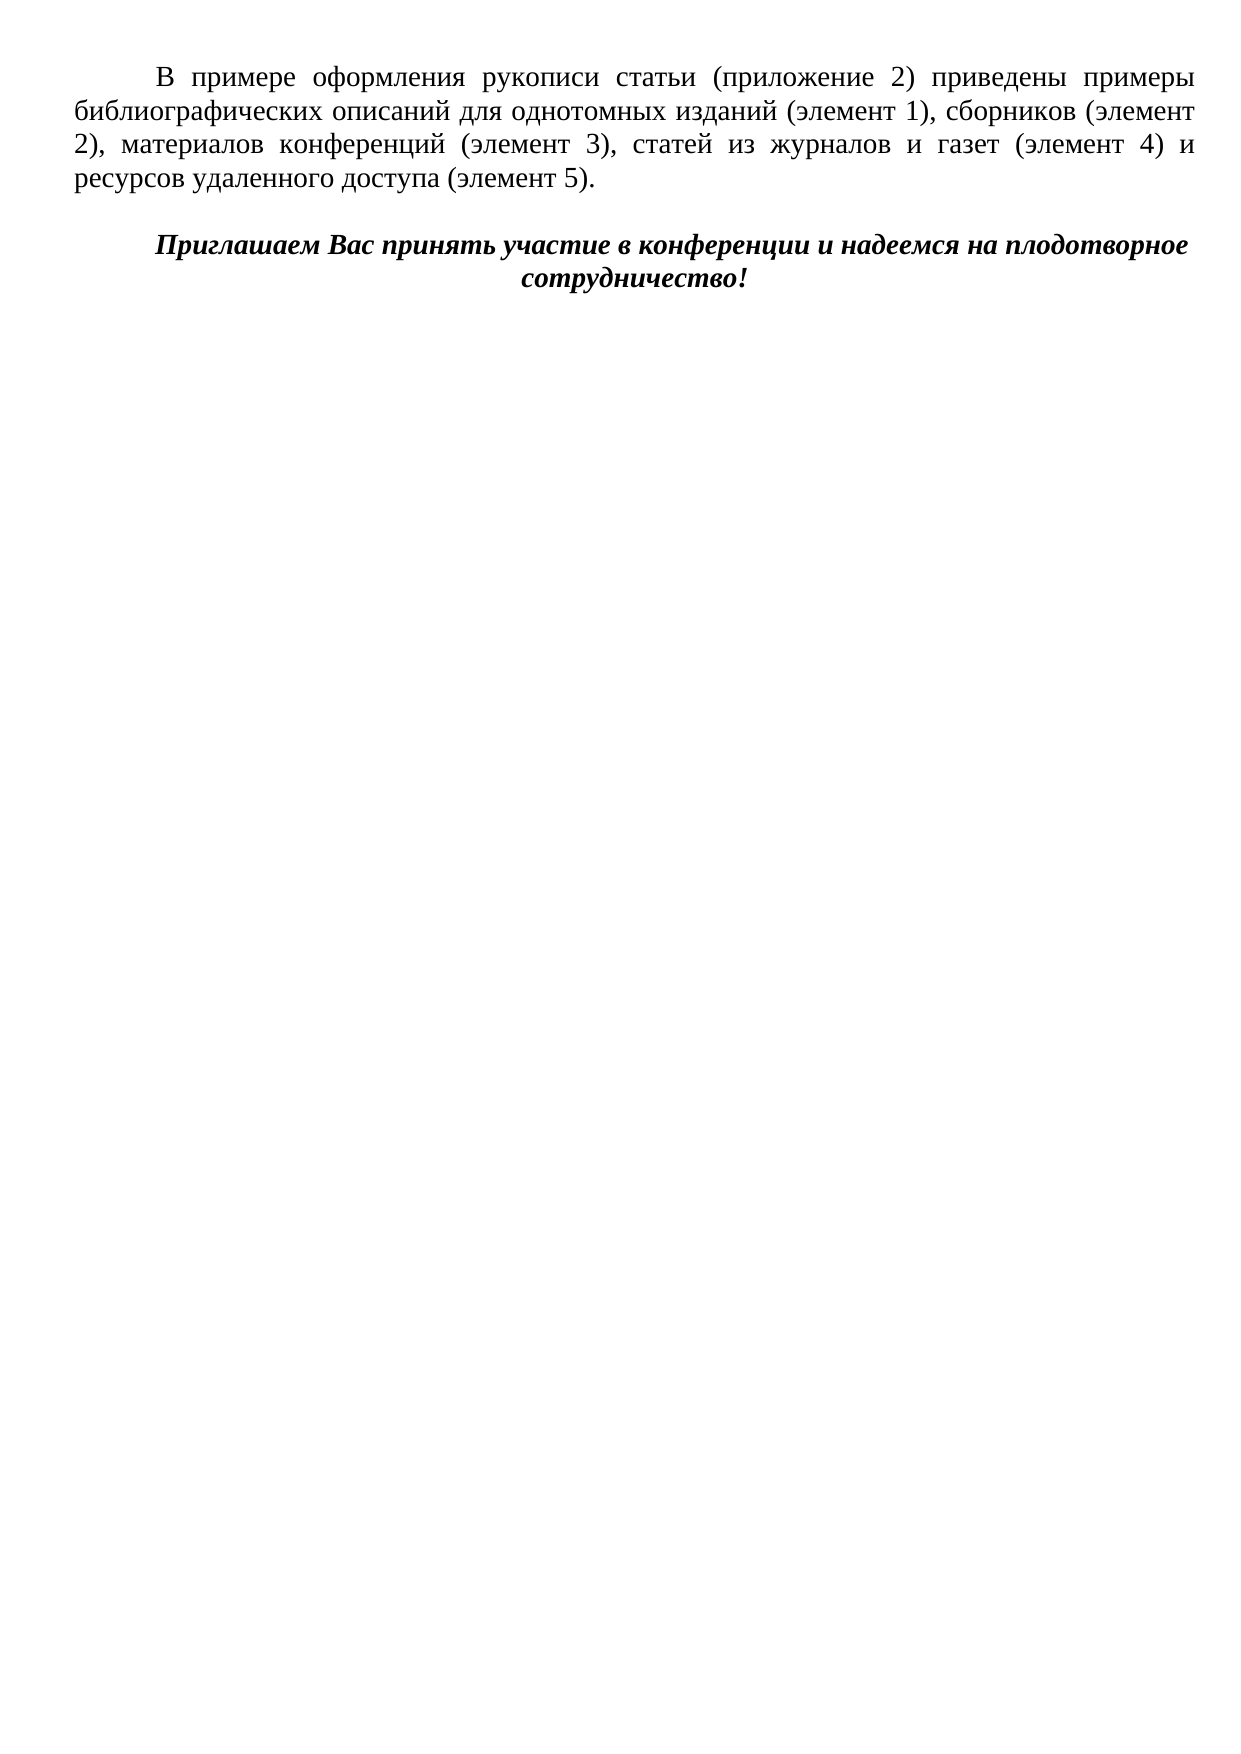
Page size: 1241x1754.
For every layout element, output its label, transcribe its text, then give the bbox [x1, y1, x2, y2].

text В примере оформления рукописи статьи (приложение 2) приведены примеры библиографических описаний для однотомных изданий (элемент 1), сборников (элемент 2), материалов конференций (элемент 3), статей из журналов и газет (элемент 4) и ресурсов удаленного доступа (элемент 5). [74, 59, 1196, 193]
text Приглашаем Вас принять участие в конференции и надеемся на плодотворное сотрудничество! [74, 227, 1196, 294]
